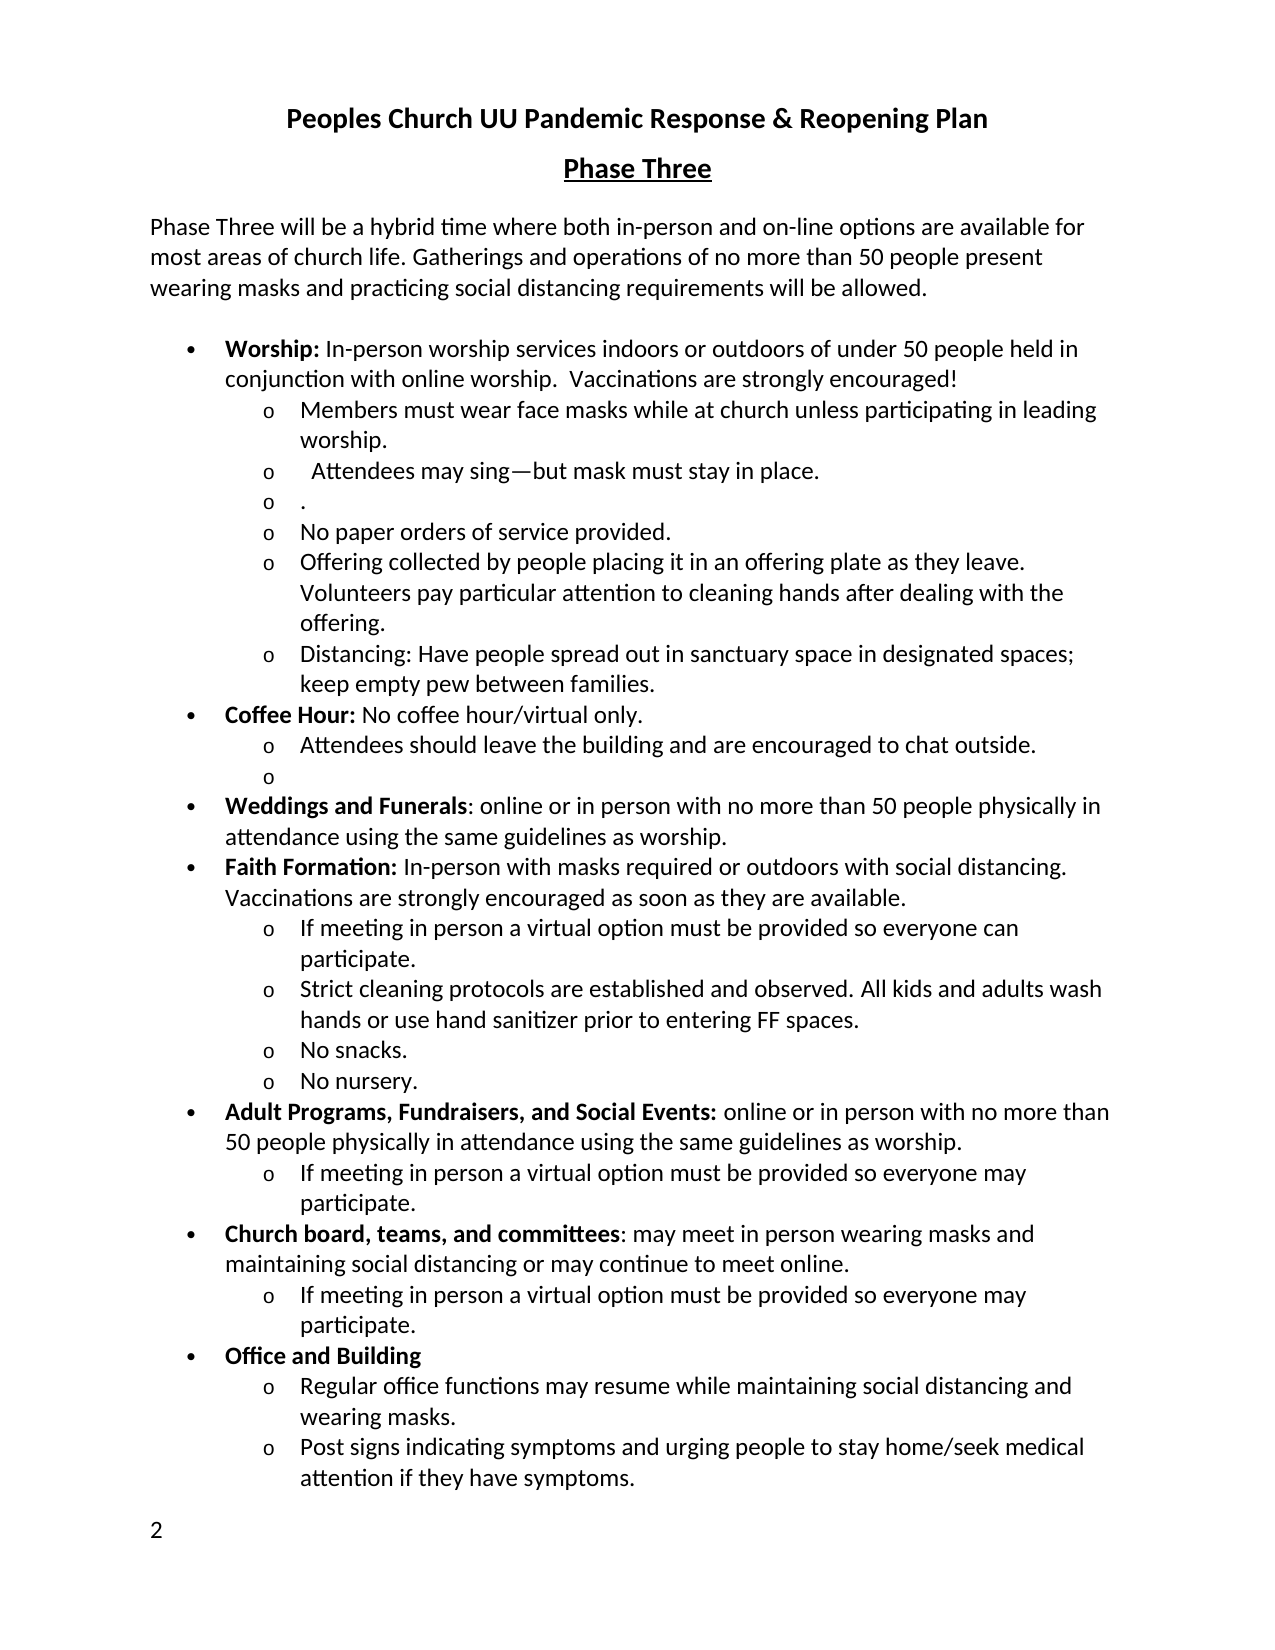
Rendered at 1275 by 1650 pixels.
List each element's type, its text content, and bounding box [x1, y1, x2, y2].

list Offering collected by people placing it in an offering plate as they leave. Volunteers pay particular attention to cleaning hands after dealing with the offering. [262, 546, 1125, 638]
list Coffee Hour: No coffee hour/virtual only. [187, 699, 1125, 729]
list Attendees may sing—but mask must stay in place. [262, 455, 1125, 485]
list Adult Programs, Fundraisers, and Social Events: online or in person with no more than 50 people physically in attendance using the same guidelines as worship. [187, 1096, 1125, 1157]
list Worship: In-person worship services indoors or outdoors of under 50 people held in conjunction with online worship. Vaccinations are strongly encouraged! [187, 333, 1125, 394]
list If meeting in person a virtual option must be provided so everyone may participate. [262, 1157, 1125, 1218]
list Members must wear face masks while at church unless participating in leading worship. [262, 394, 1125, 455]
list . [262, 485, 1125, 516]
list Faith Formation: In-person with masks required or outdoors with social distancing. Vaccinations are strongly encouraged as soon as they are available. [187, 852, 1125, 913]
text Phase Three [150, 150, 1125, 186]
list Regular office functions may resume while maintaining social distancing and wearing masks. [262, 1370, 1125, 1431]
list No snacks. [262, 1035, 1125, 1065]
list If meeting in person a virtual option must be provided so everyone may participate. [262, 1279, 1125, 1340]
list Post signs indicating symptoms and urging people to stay home/seek medical attention if they have symptoms. [262, 1431, 1125, 1492]
list No nursery. [262, 1065, 1125, 1096]
text Phase Three will be a hybrid time where both in-person and on-line options are available for most areas of church life. Gatherings and operations of no more than 50 people present wearing masks and practicing social distancing requirements will be allowed. [150, 211, 1125, 302]
list Strict cleaning protocols are established and observed. All kids and adults wash hands or use hand sanitizer prior to entering FF spaces. [262, 974, 1125, 1035]
list Distancing: Have people spread out in sanctuary space in designated spaces; keep empty pew between families. [262, 638, 1125, 699]
list Church board, teams, and committees: may meet in person wearing masks and maintaining social distancing or may continue to meet online. [187, 1218, 1125, 1279]
list Office and Building [187, 1340, 1125, 1370]
list Weddings and Funerals: online or in person with no more than 50 people physically in attendance using the same guidelines as worship. [187, 791, 1125, 852]
list Attendees should leave the building and are encouraged to chat outside. [262, 729, 1125, 760]
list No paper orders of service provided. [262, 516, 1125, 546]
list If meeting in person a virtual option must be provided so everyone can participate. [262, 913, 1125, 974]
